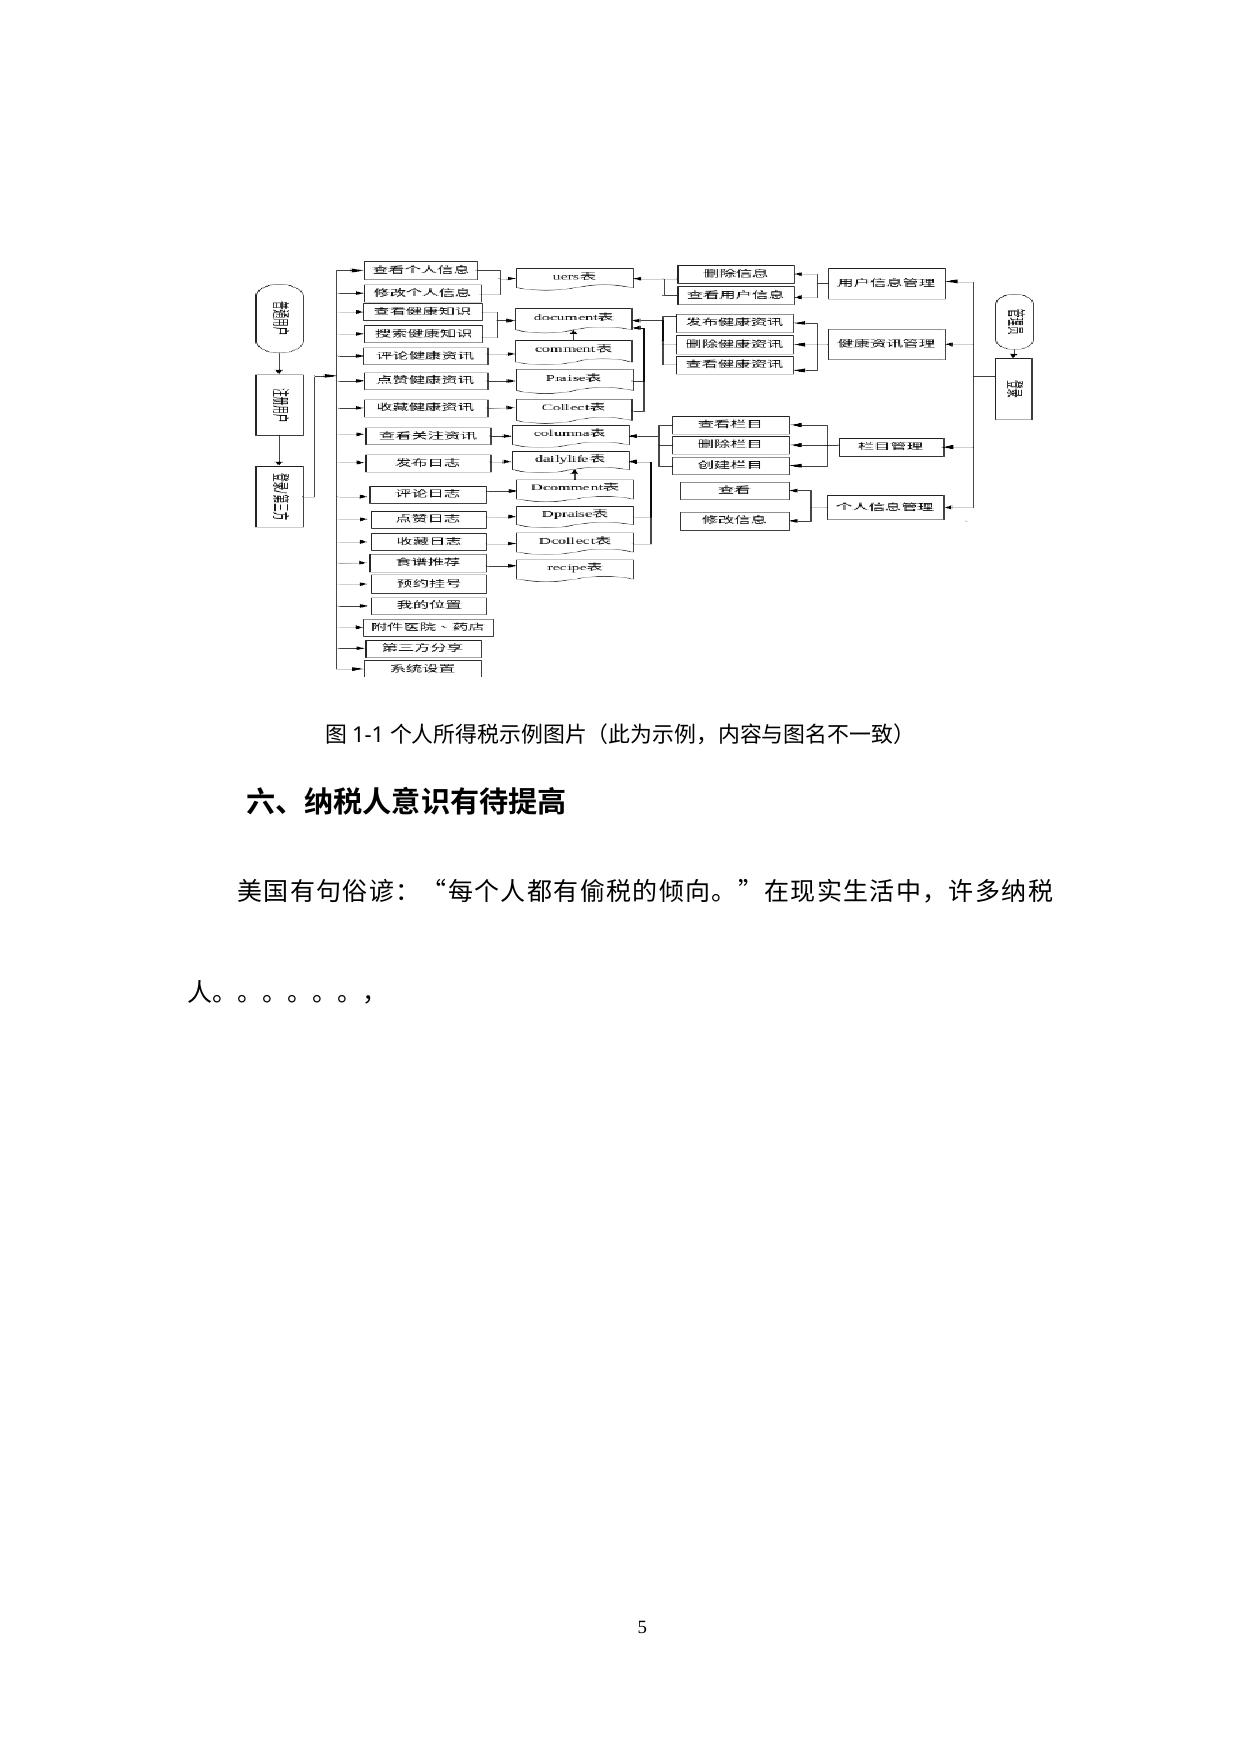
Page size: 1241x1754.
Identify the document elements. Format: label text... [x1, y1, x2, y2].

subtitle 六、纳税人意识有待提高 [187, 766, 1053, 834]
text 美国有句俗谚：“每个人都有偷税的倾向。”在现实生活中，许多纳税人。。。。。。， [187, 855, 1053, 1025]
text 图1-1 个人所得税示例图片（此为示例，内容与图名不一致） [187, 716, 1053, 750]
